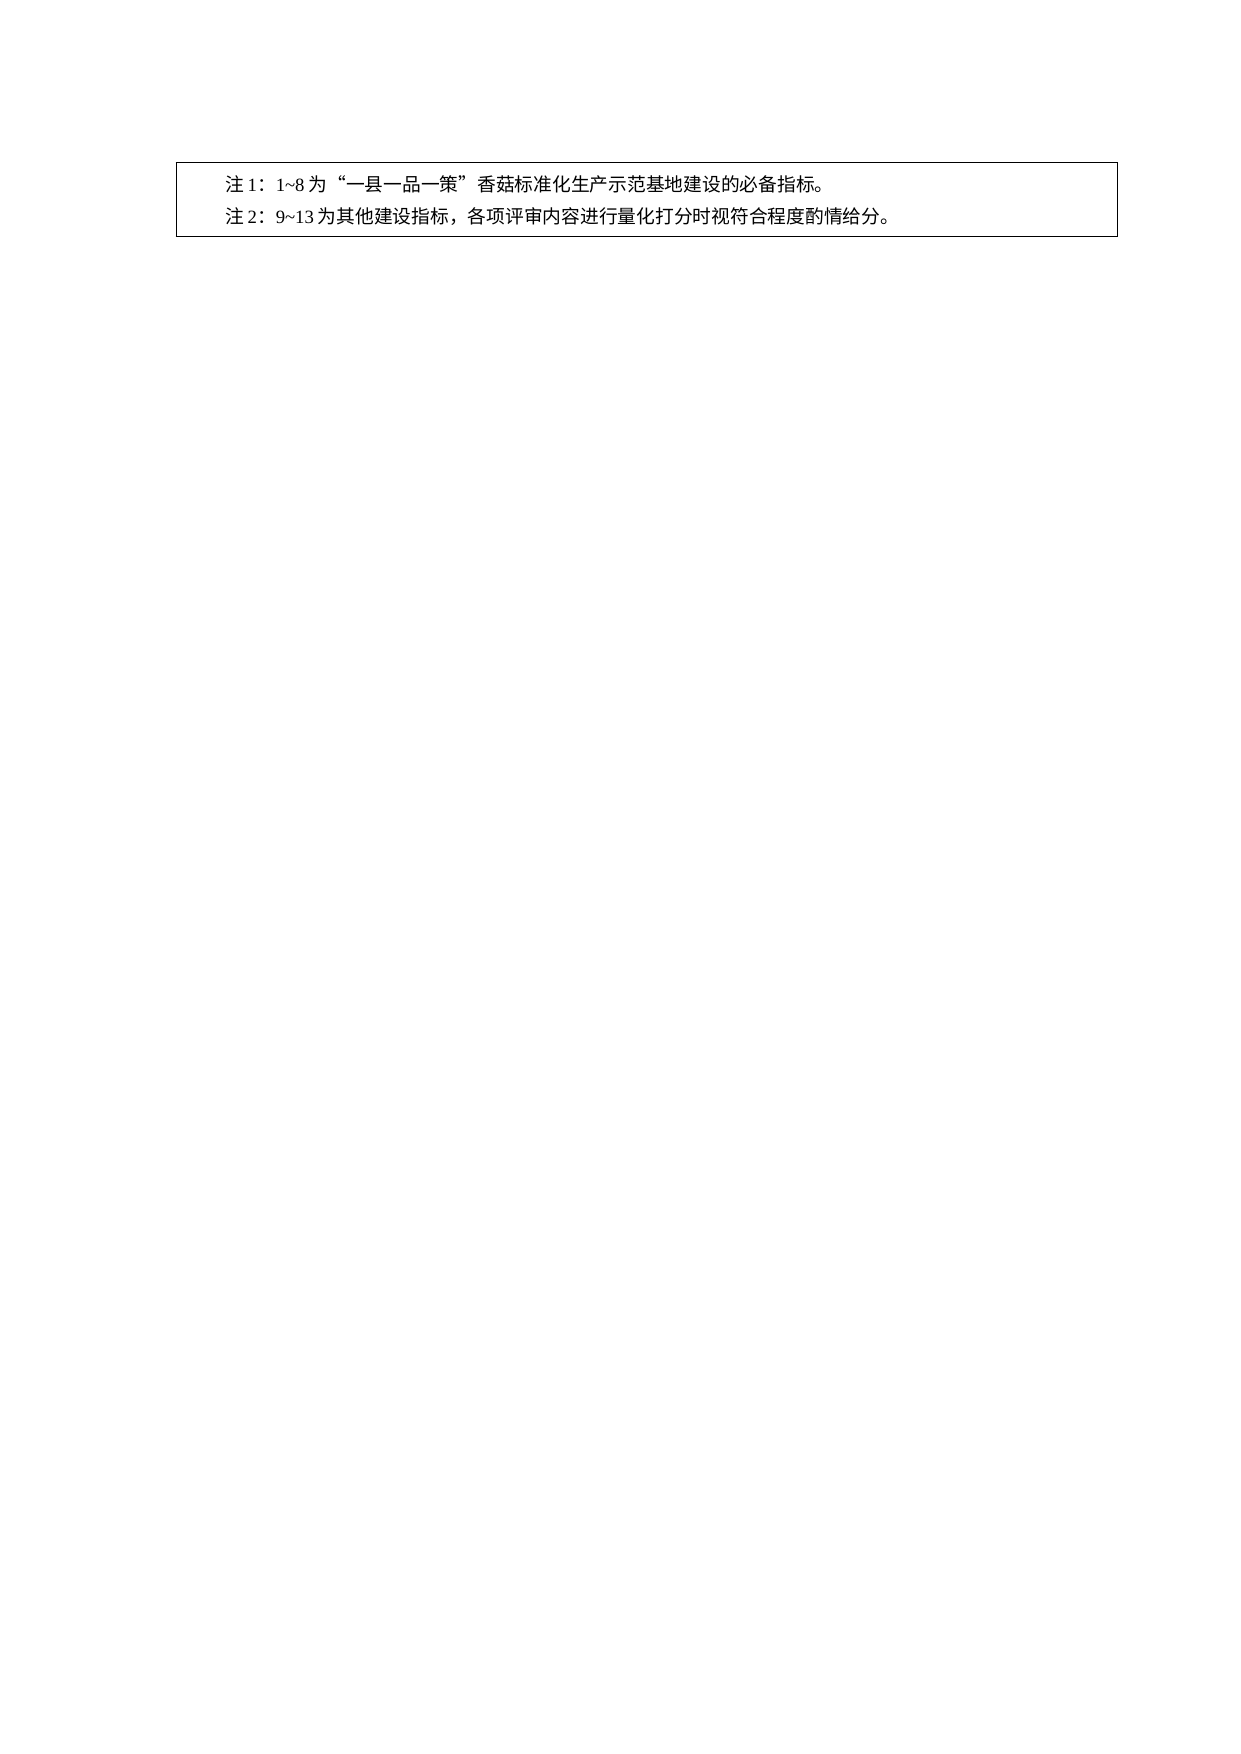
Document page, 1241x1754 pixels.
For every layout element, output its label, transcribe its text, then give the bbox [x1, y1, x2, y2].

table_cell 注1：1~8为“一县一品一策”香菇标准化生产示范基地建设的必备指标。 注2：9~13为其他建设指标，各项评审内容进行量化打分时视符合程度酌情给分。 [177, 163, 1117, 236]
